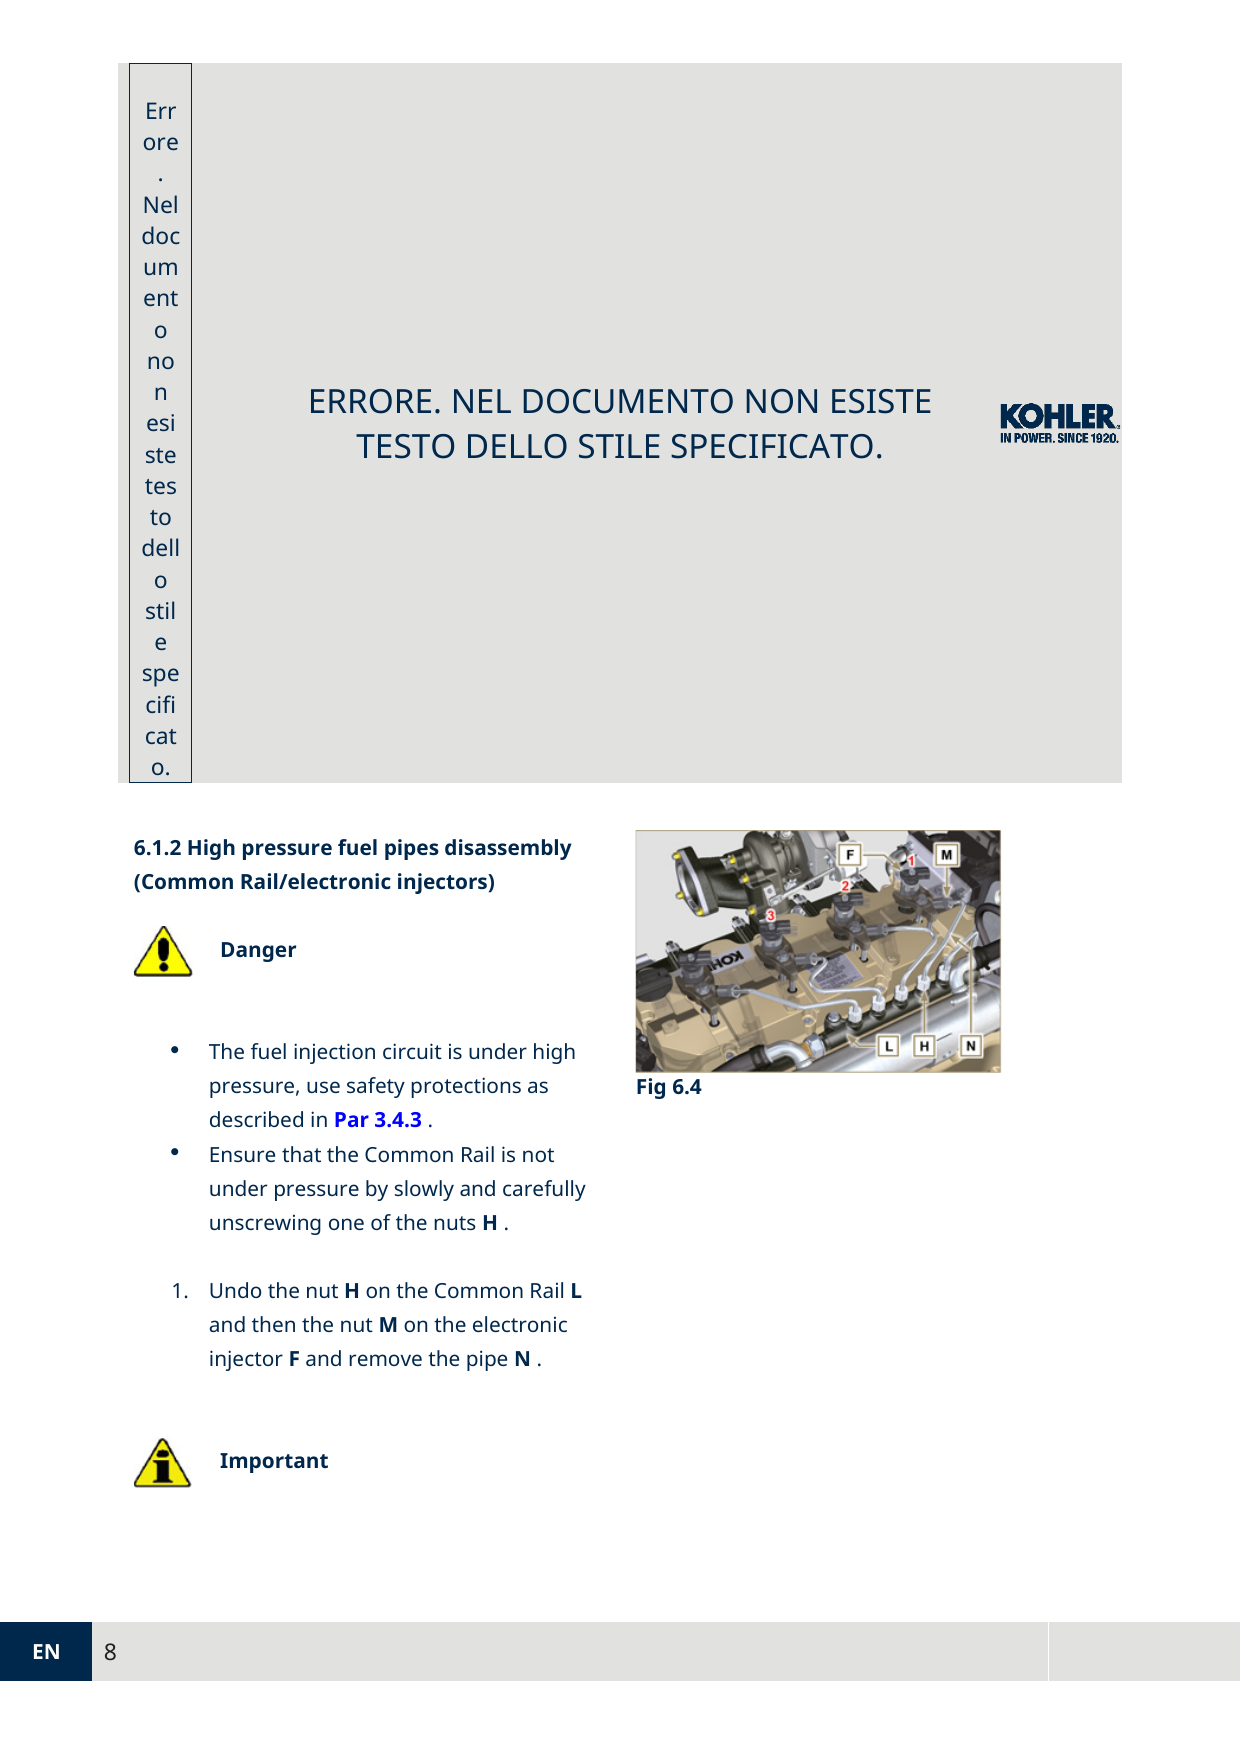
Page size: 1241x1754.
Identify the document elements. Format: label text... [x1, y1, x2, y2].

table_cell 6.1.2 High pressure fuel pipes disassembly (Common Rail/electronic injectors) Danger The fuel injection circuit is under high pressure, use safety protections as described in Par 3.4.3 . Ensure that the Common Rail is not under pressure by slowly and carefully unscrewing one of the nuts H . Undo the nut H on the Common Rail L and then the nut M on the electronic injector F and remove the pipe N . Important In the event that the electronic injectors are disassembled (not necessarily replaced), mark them with the relevant cylinder number from which they originate so as not to confuse them during re-assembly. Seal all injection component unions as illustrated in Par. 2.9.8 . [118, 815, 620, 1561]
picture [133, 926, 193, 977]
picture [133, 1436, 193, 1488]
picture [1000, 403, 1121, 443]
table_cell Fig 6.4 [620, 815, 1122, 1561]
picture [635, 830, 1002, 1073]
